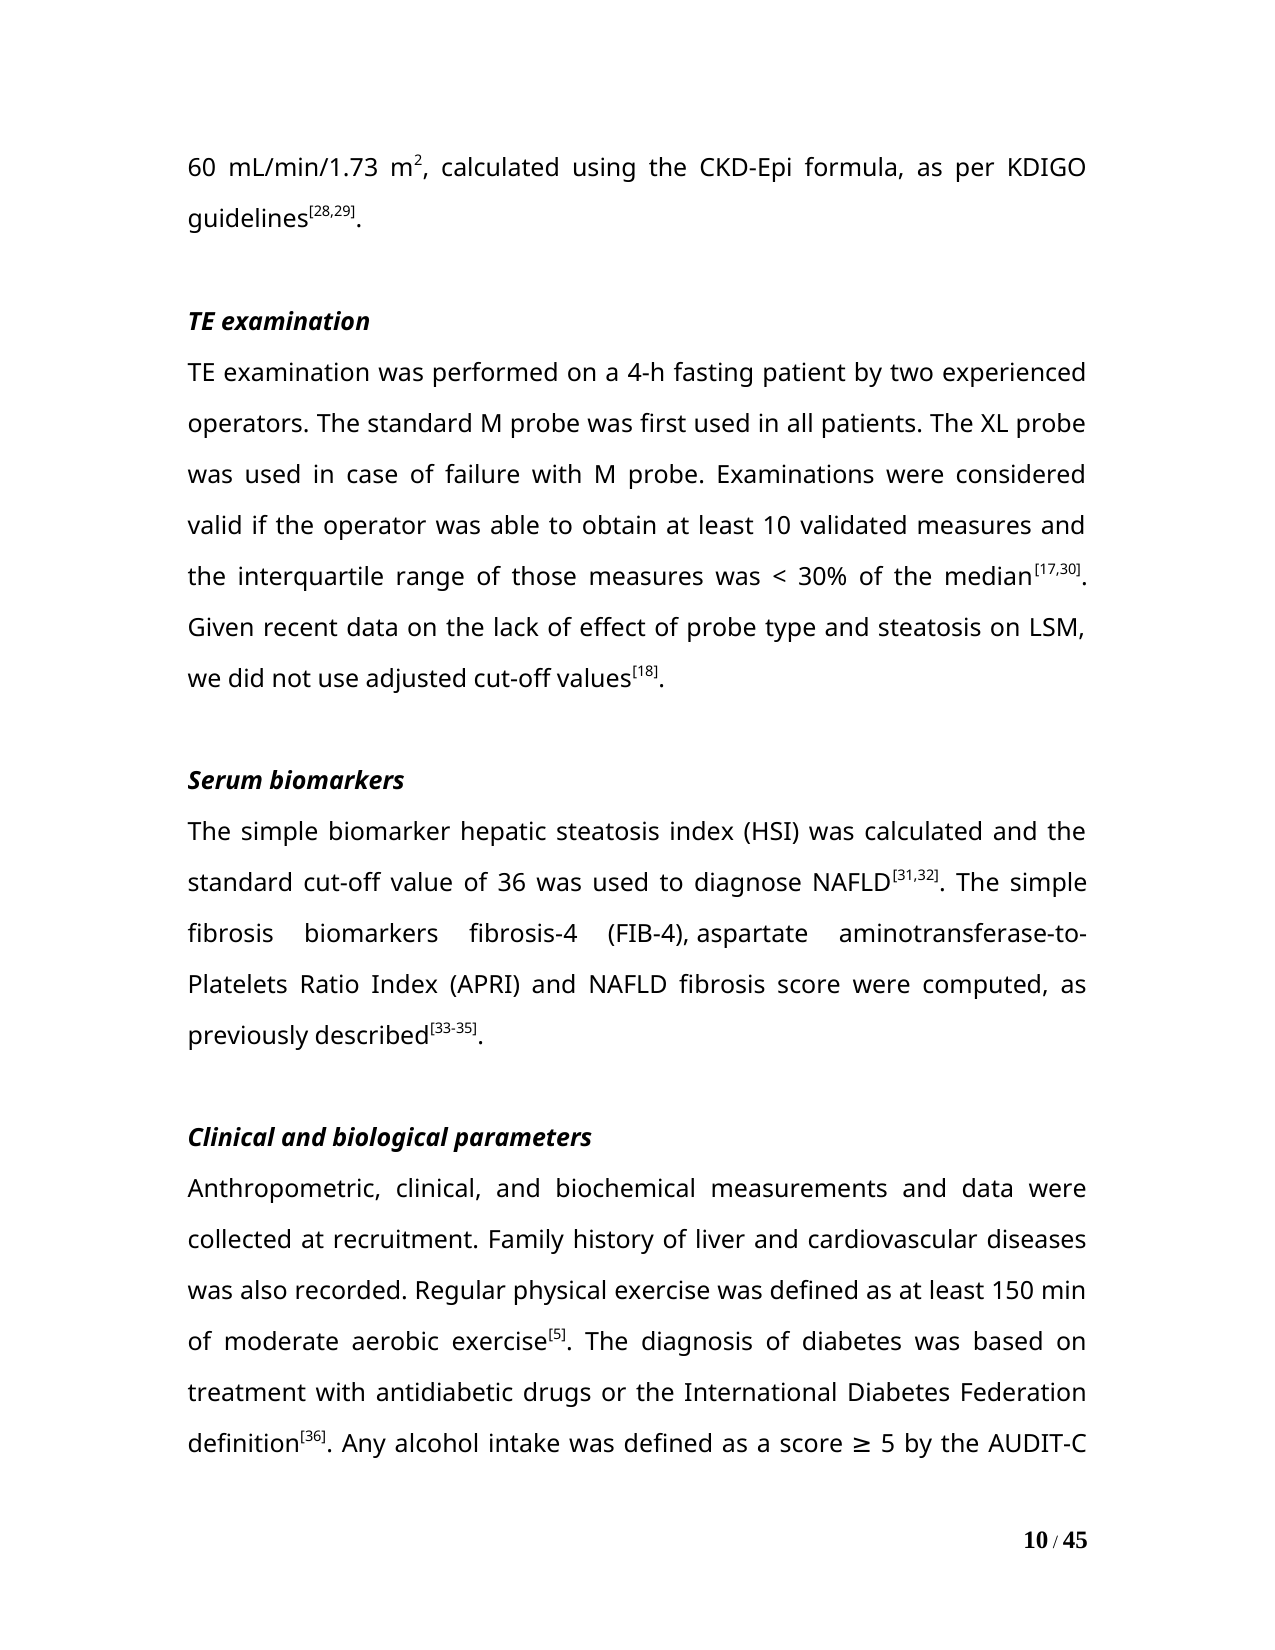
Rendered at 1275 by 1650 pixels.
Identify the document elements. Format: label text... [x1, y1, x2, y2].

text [187, 1171, 1087, 1460]
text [187, 150, 1087, 235]
text TE examination [187, 303, 1087, 337]
text Serum biomarkers [187, 762, 1087, 797]
text The simple biomarker hepatic steatosis index (HSI) was calculated and the standard cut-off value of 36 was used to diagnose NAFLD[31,32]. The simple fibrosis biomarkers fibrosis-4 (FIB-4), aspartate aminotransferase-to-Platelets Ratio Index (APRI) and NAFLD fibrosis score were computed, as previously described[33-35]. [187, 813, 1087, 1052]
text Clinical and biological parameters [187, 1120, 1087, 1154]
text TE examination was performed on a 4-h fasting patient by two experienced operators. The standard M probe was first used in all patients. The XL probe was used in case of failure with M probe. Examinations were considered valid if the operator was able to obtain at least 10 validated measures and the interquartile range of those measures was < 30% of the median[17,30]. Given recent data on the lack of effect of probe type and steatosis on LSM, we did not use adjusted cut-off values[18]. [187, 354, 1087, 694]
